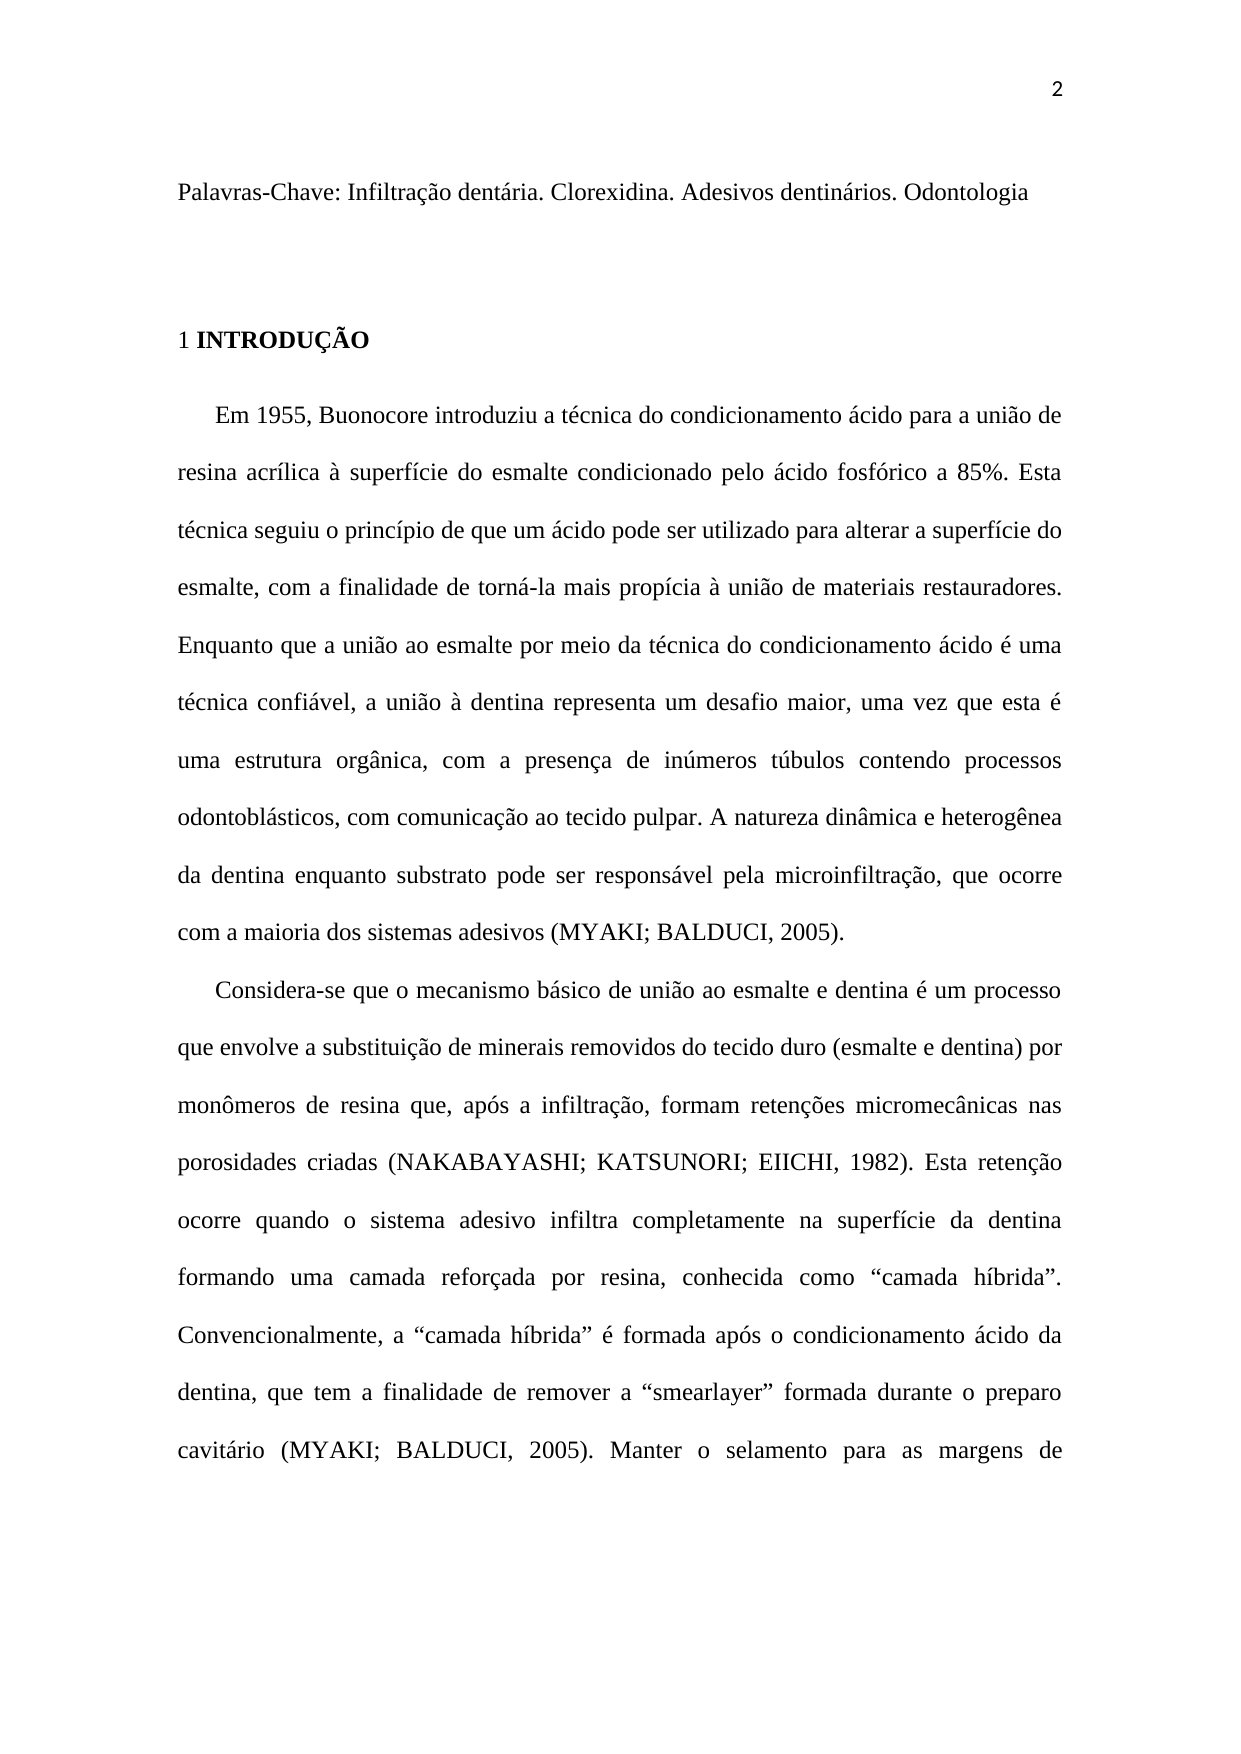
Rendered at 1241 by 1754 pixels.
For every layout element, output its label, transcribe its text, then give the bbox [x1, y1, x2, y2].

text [177, 975, 1063, 1463]
text Palavras-Chave: Infiltração dentária. Clorexidina. Adesivos dentinários. Odontologia [177, 177, 1063, 206]
text 1 INTRODUÇÃO [177, 326, 1063, 354]
text Em 1955, Buonocore introduziu a técnica do condicionamento ácido para a união de resina acrílica à superfície do esmalte condicionado pelo ácido fosfórico a 85%. Esta técnica seguiu o princípio de que um ácido pode ser utilizado para alterar a superfície do esmalte, com a finalidade de torná-la mais propícia à união de materiais restauradores. Enquanto que a união ao esmalte por meio da técnica do condicionamento ácido é uma técnica confiável, a união à dentina representa um desafio maior, uma vez que esta é uma estrutura orgânica, com a presença de inúmeros túbulos contendo processos odontoblásticos, com comunicação ao tecido pulpar. A natureza dinâmica e heterogênea da dentina enquanto substrato pode ser responsável pela microinfiltração, que ocorre com a maioria dos sistemas adesivos (MYAKI; BALDUCI, 2005). [177, 400, 1063, 946]
